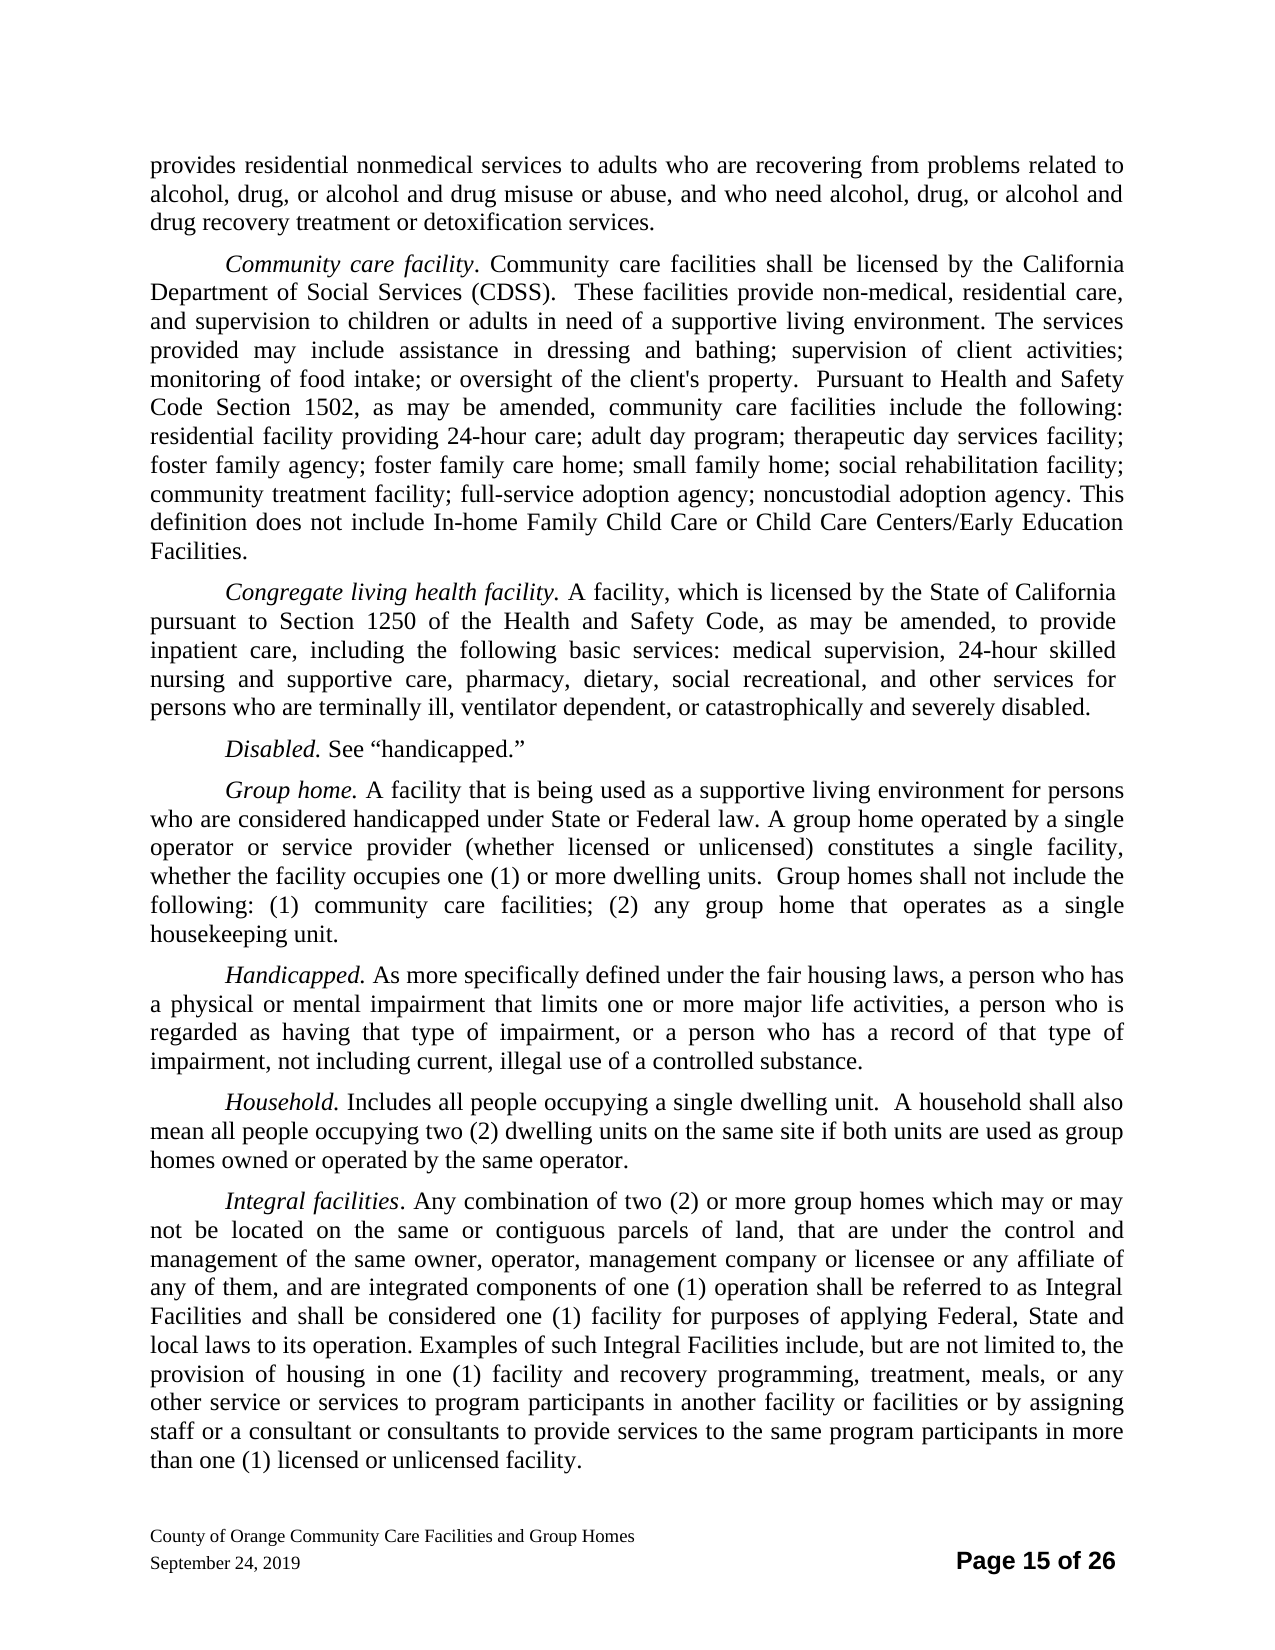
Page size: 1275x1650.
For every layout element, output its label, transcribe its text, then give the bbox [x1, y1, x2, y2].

text Group home. A facility that is being used as a supportive living environment for persons who are considered handicapped under State or Federal law. A group home operated by a single operator or service provider (whether licensed or unlicensed) constitutes a single facility, whether the facility occupies one (1) or more dwelling units. Group homes shall not include the following: (1) community care facilities; (2) any group home that operates as a single housekeeping unit. [150, 775, 1125, 947]
text Household. Includes all people occupying a single dwelling unit. A household shall also mean all people occupying two (2) dwelling units on the same site if both units are used as group homes owned or operated by the same operator. [150, 1087, 1125, 1174]
text Community care facility. Community care facilities shall be licensed by the California Department of Social Services (CDSS). These facilities provide non-medical, residential care, and supervision to children or adults in need of a supportive living environment. The services provided may include assistance in dressing and bathing; supervision of client activities; monitoring of food intake; or oversight of the client's property. Pursuant to Health and Safety Code Section 1502, as may be amended, community care facilities include the following: residential facility providing 24-hour care; adult day program; therapeutic day services facility; foster family agency; foster family care home; small family home; social rehabilitation facility; community treatment facility; full-service adoption agency; noncustodial adoption agency. This definition does not include In-home Family Child Care or Child Care Centers/Early Education Facilities. [150, 249, 1125, 565]
text Handicapped. As more specifically defined under the fair housing laws, a person who has a physical or mental impairment that limits one or more major life activities, a person who is regarded as having that type of impairment, or a person who has a record of that type of impairment, not including current, illegal use of a controlled substance. [150, 960, 1125, 1075]
text Integral facilities. Any combination of two (2) or more group homes which may or may not be located on the same or contiguous parcels of land, that are under the control and management of the same owner, operator, management company or licensee or any affiliate of any of them, and are integrated components of one (1) operation shall be referred to as Integral Facilities and shall be considered one (1) facility for purposes of applying Federal, State and local laws to its operation. Examples of such Integral Facilities include, but are not limited to, the provision of housing in one (1) facility and recovery programming, treatment, meals, or any other service or services to program participants in another facility or facilities or by assigning staff or a consultant or consultants to provide services to the same program participants in more than one (1) licensed or unlicensed facility. [150, 1186, 1125, 1474]
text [150, 150, 1125, 236]
text Disabled. See “handicapped.” [150, 734, 1125, 762]
text Congregate living health facility. A facility, which is licensed by the State of California pursuant to Section 1250 of the Health and Safety Code, as may be amended, to provide inpatient care, including the following basic services: medical supervision, 24-hour skilled nursing and supportive care, pharmacy, dietary, social recreational, and other services for persons who are terminally ill, ventilator dependent, or catastrophically and severely disabled. [150, 577, 1117, 721]
